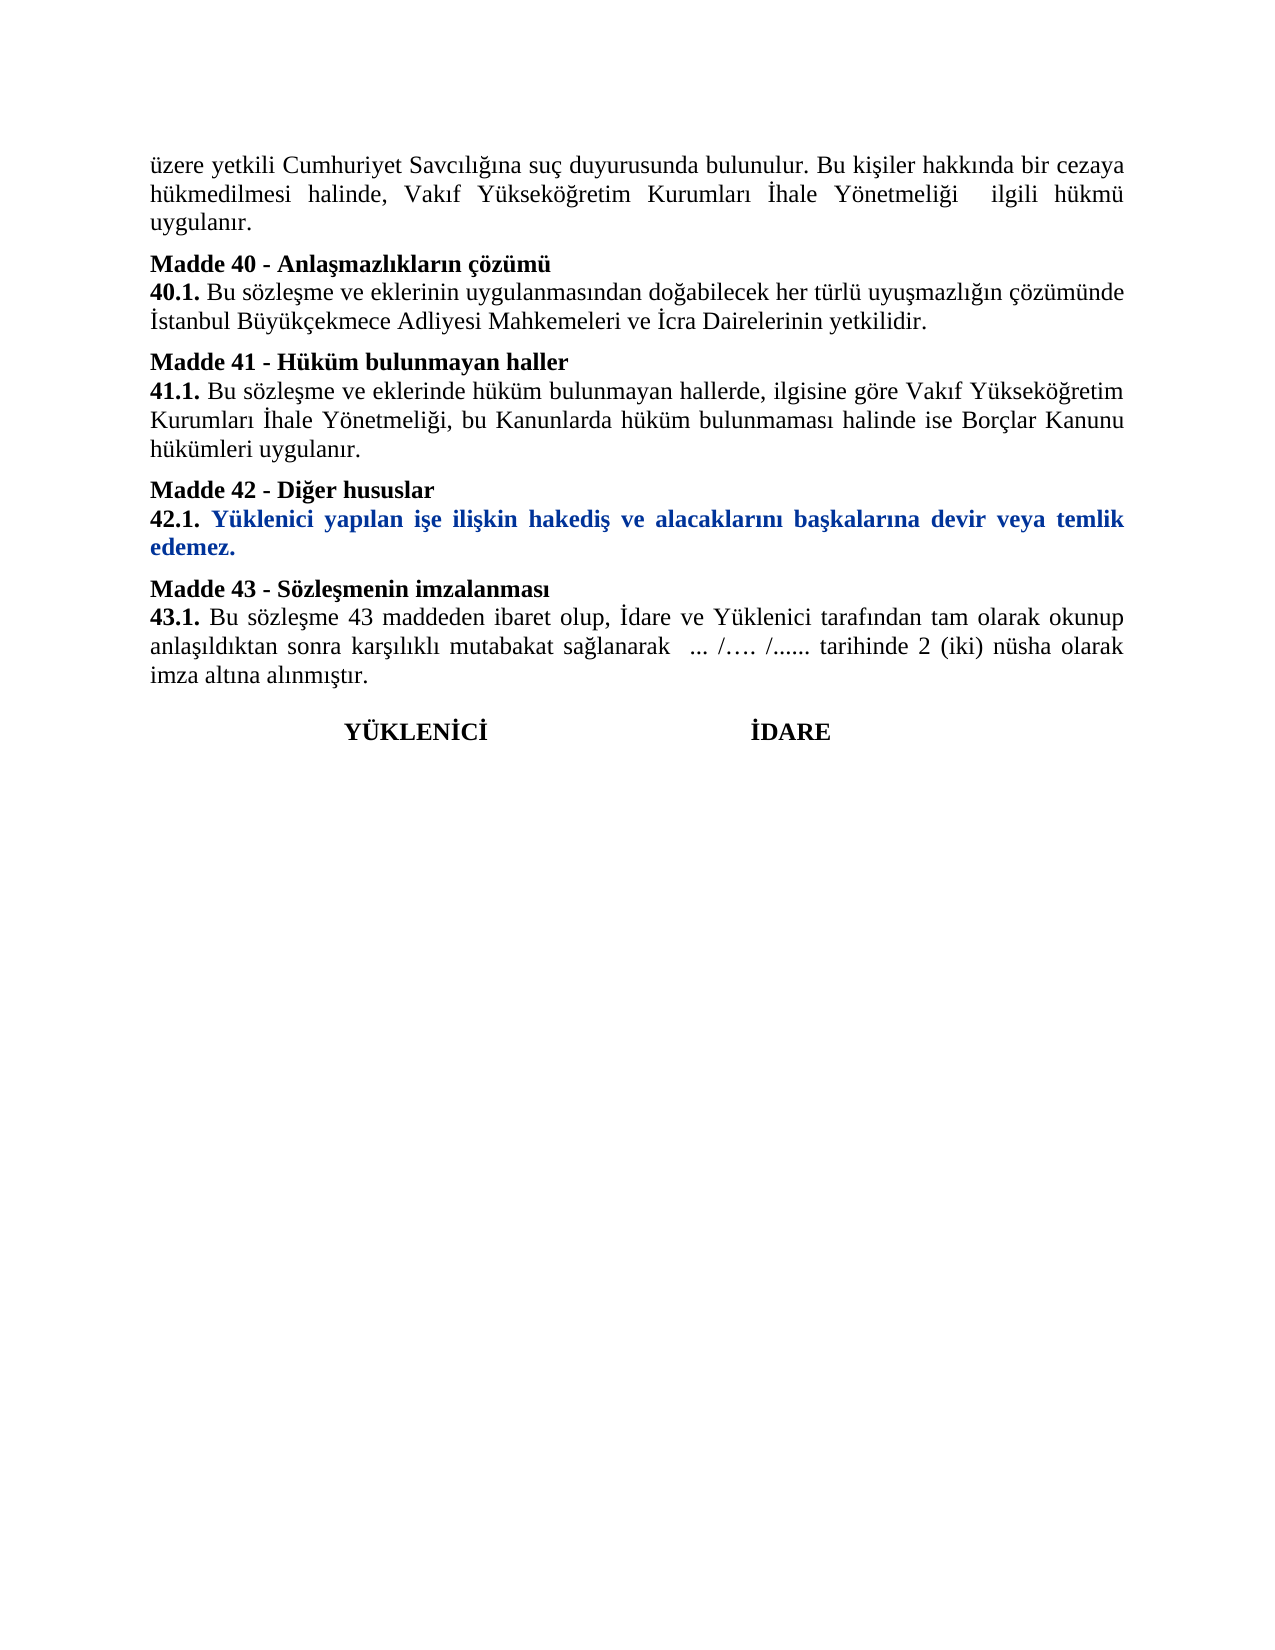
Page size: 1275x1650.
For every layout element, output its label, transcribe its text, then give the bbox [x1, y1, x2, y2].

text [150, 150, 1125, 236]
text 41.1. Bu sözleşme ve eklerinde hüküm bulunmayan hallerde, ilgisine göre Vakıf Yükseköğretim Kurumları İhale Yönetmeliği, bu Kanunlarda hüküm bulunmaması halinde ise Borçlar Kanunu hükümleri uygulanır. [150, 376, 1125, 462]
text 43.1. Bu sözleşme 43 maddeden ibaret olup, İdare ve Yüklenici tarafından tam olarak okunup anlaşıldıktan sonra karşılıklı mutabakat sağlanarak ... /…. /...... tarihinde 2 (iki) nüsha olarak imza altına alınmıştır. [150, 602, 1125, 689]
text YÜKLENİCİ İDARE [150, 717, 1125, 746]
text Madde 42 - Diğer hususlar [150, 475, 1125, 504]
text Madde 43 - Sözleşmenin imzalanması [150, 574, 1125, 602]
text Madde 41 - Hüküm bulunmayan haller [150, 347, 1125, 376]
text 40.1. Bu sözleşme ve eklerinin uygulanmasından doğabilecek her türlü uyuşmazlığın çözümünde İstanbul Büyükçekmece Adliyesi Mahkemeleri ve İcra Dairelerinin yetkilidir. [150, 277, 1125, 335]
text Madde 40 - Anlaşmazlıkların çözümü [150, 249, 1125, 277]
text 42.1. Yüklenici yapılan işe ilişkin hakediş ve alacaklarını başkalarına devir veya temlik edemez. [150, 504, 1125, 561]
